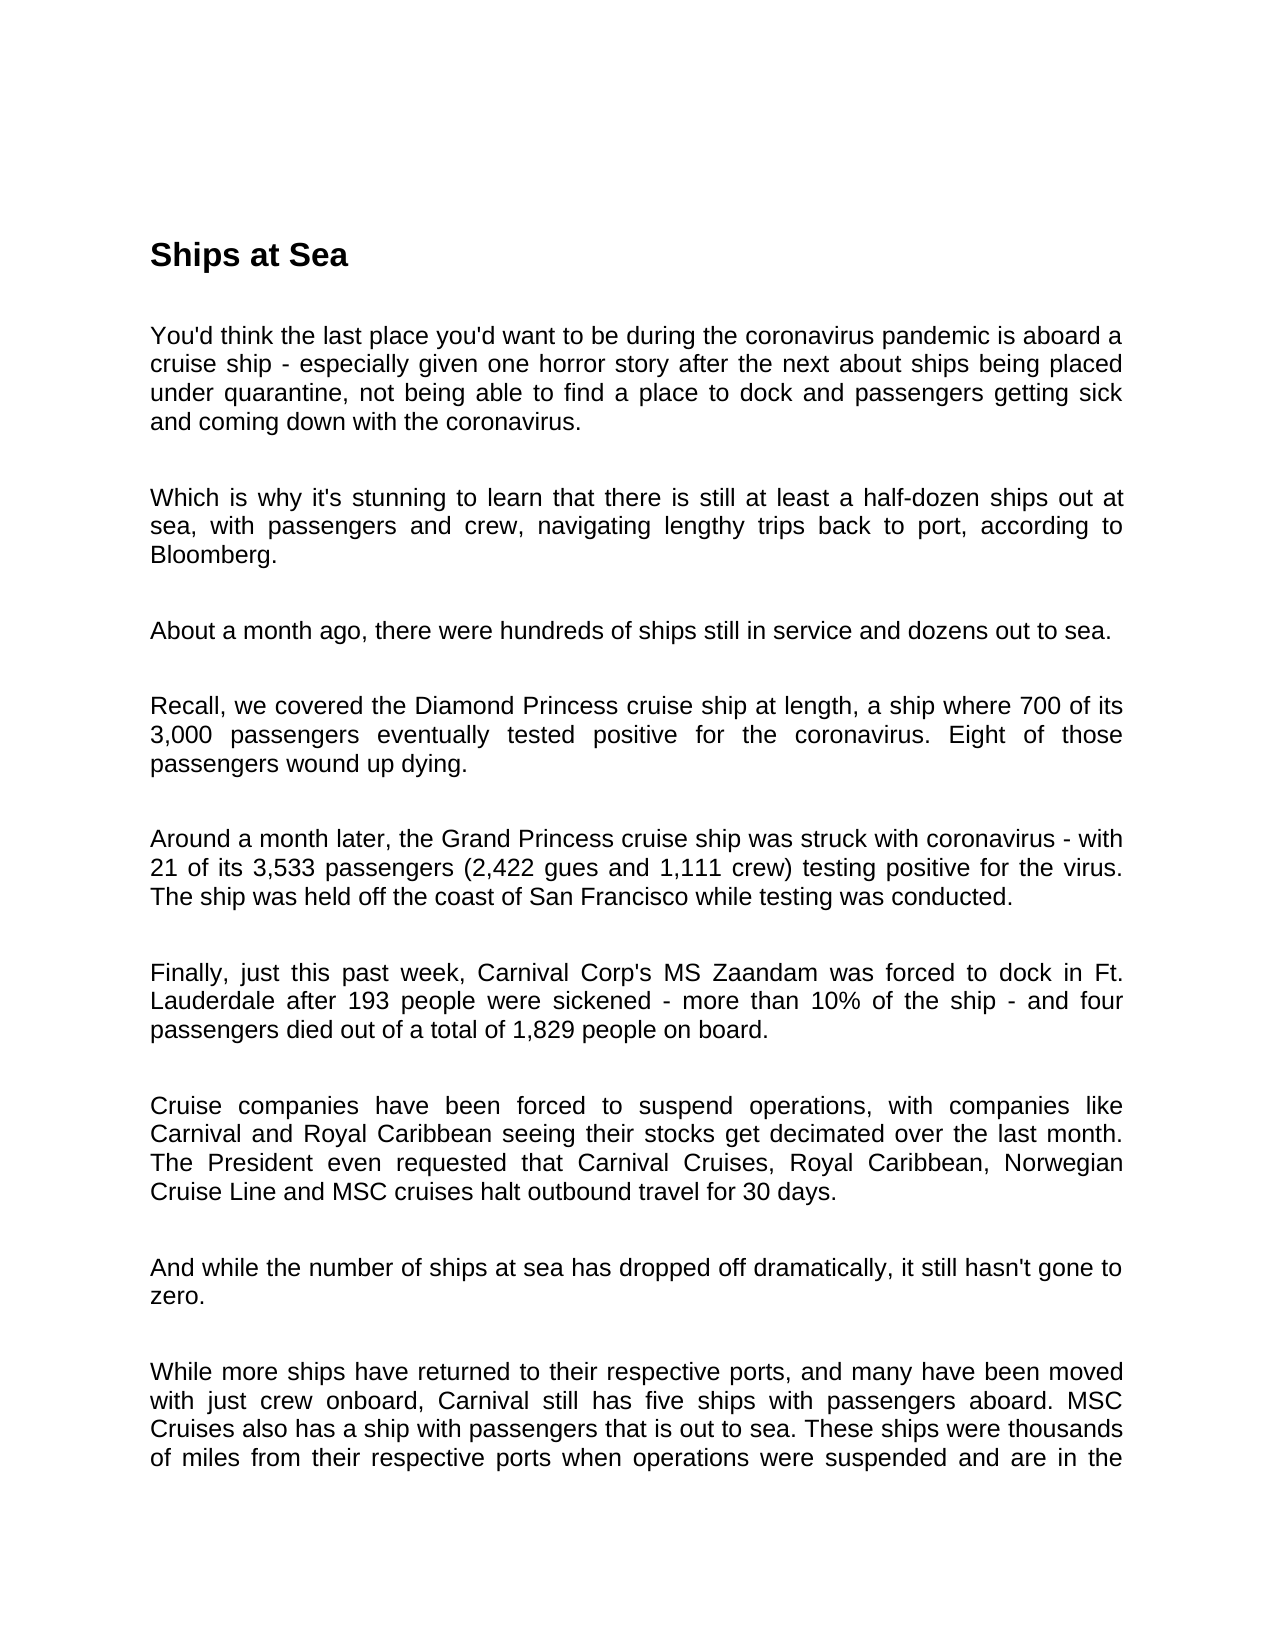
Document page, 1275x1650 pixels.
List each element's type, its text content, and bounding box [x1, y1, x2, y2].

text Finally, just this past week, Carnival Corp's MS Zaandam was forced to dock in Ft. Lauderdale after 193 people were sickened - more than 10% of the ship - and four passengers died out of a total of 1,829 people on board. [150, 957, 1125, 1044]
text And while the number of ships at sea has dropped off dramatically, it still hasn't gone to zero. [150, 1252, 1125, 1310]
text Cruise companies have been forced to suspend operations, with companies like Carnival and Royal Caribbean seeing their stocks get decimated over the last month. The President even requested that Carnival Cruises, Royal Caribbean, Norwegian Cruise Line and MSC cruises halt outbound travel for 30 days. [150, 1091, 1125, 1206]
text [150, 1357, 1125, 1472]
text You'd think the last place you'd want to be during the coronavirus pandemic is aboard a cruise ship - especially given one horror story after the next about ships being placed under quarantine, not being able to find a place to dock and passengers getting sick and coming down with the coronavirus. [150, 321, 1125, 436]
text Ships at Sea [150, 235, 1125, 274]
text Recall, we covered the Diamond Princess cruise ship at length, a ship where 700 of its 3,000 passengers eventually tested positive for the coronavirus. Eight of those passengers wound up dying. [150, 691, 1125, 777]
text Which is why it's stunning to learn that there is still at least a half-dozen ships out at sea, with passengers and crew, navigating lengthy trips back to port, according to Bloomberg. [150, 482, 1125, 569]
text About a month ago, there were hundreds of ships still in service and dozens out to sea. [150, 616, 1125, 644]
text Around a month later, the Grand Princess cruise ship was struck with coronavirus - with 21 of its 3,533 passengers (2,422 gues and 1,111 crew) testing positive for the virus. The ship was held off the coast of San Francisco while testing was conducted. [150, 824, 1125, 911]
